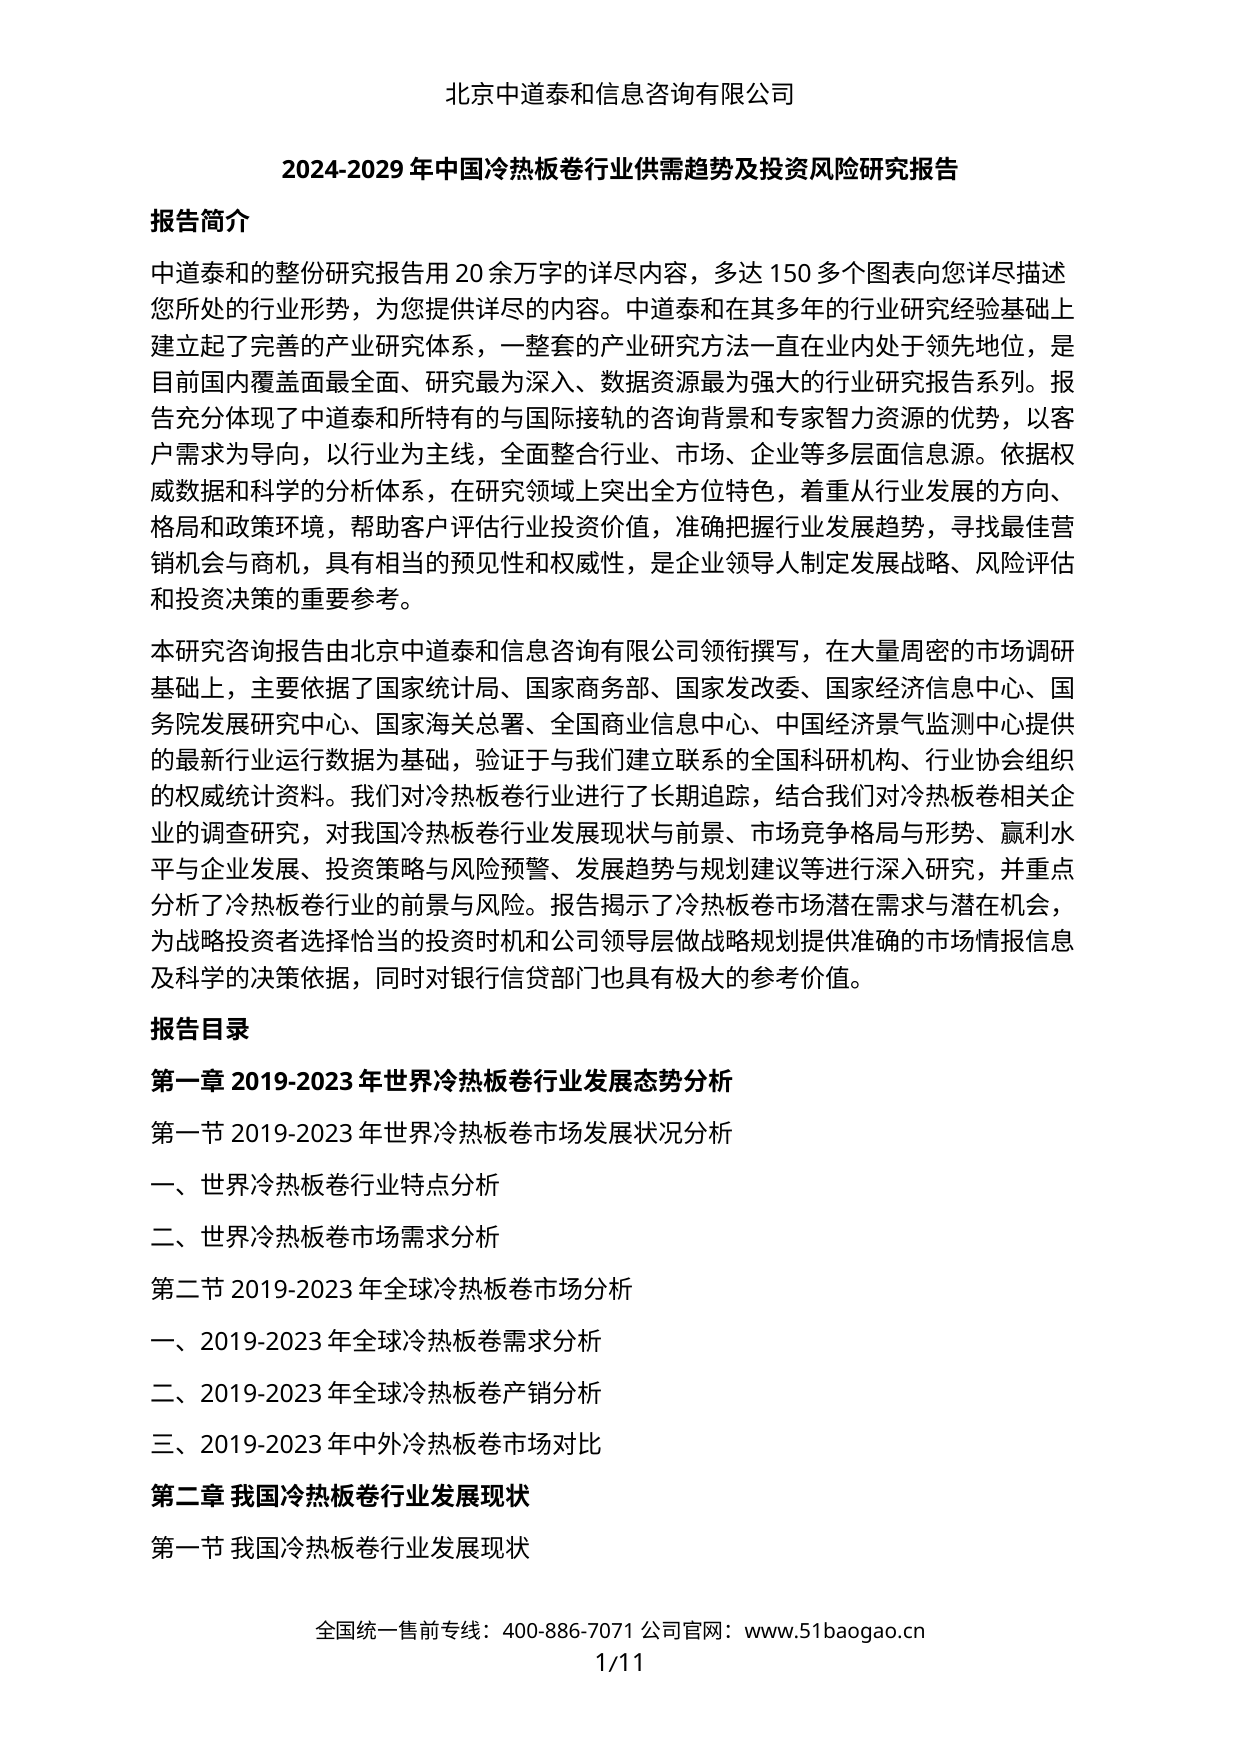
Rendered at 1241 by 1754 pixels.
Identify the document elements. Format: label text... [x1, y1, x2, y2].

text 报告目录 [150, 1010, 1090, 1046]
text 2024-2029年中国冷热板卷行业供需趋势及投资风险研究报告 [150, 150, 1090, 186]
text 第一节 2019-2023年世界冷热板卷市场发展状况分析 [150, 1114, 1090, 1150]
text 第一节 我国冷热板卷行业发展现状 [150, 1529, 1090, 1565]
text 第二节 2019-2023年全球冷热板卷市场分析 [150, 1269, 1090, 1306]
text 一、2019-2023年全球冷热板卷需求分析 [150, 1321, 1090, 1357]
text 本研究咨询报告由北京中道泰和信息咨询有限公司领衔撰写，在大量周密的市场调研基础上，主要依据了国家统计局、国家商务部、国家发改委、国家经济信息中心、国务院发展研究中心、国家海关总署、全国商业信息中心、中国经济景气监测中心提供的最新行业运行数据为基础，验证于与我们建立联系的全国科研机构、行业协会组织的权威统计资料。我们对冷热板卷行业进行了长期追踪，结合我们对冷热板卷相关企业的调查研究，对我国冷热板卷行业发展现状与前景、市场竞争格局与形势、赢利水平与企业发展、投资策略与风险预警、发展趋势与规划建议等进行深入研究，并重点分析了冷热板卷行业的前景与风险。报告揭示了冷热板卷市场潜在需求与潜在机会，为战略投资者选择恰当的投资时机和公司领导层做战略规划提供准确的市场情报信息及科学的决策依据，同时对银行信贷部门也具有极大的参考价值。 [150, 632, 1090, 994]
text 中道泰和的整份研究报告用20余万字的详尽内容，多达150多个图表向您详尽描述您所处的行业形势，为您提供详尽的内容。中道泰和在其多年的行业研究经验基础上建立起了完善的产业研究体系，一整套的产业研究方法一直在业内处于领先地位，是目前国内覆盖面最全面、研究最为深入、数据资源最为强大的行业研究报告系列。报告充分体现了中道泰和所特有的与国际接轨的咨询背景和专家智力资源的优势，以客户需求为导向，以行业为主线，全面整合行业、市场、企业等多层面信息源。依据权威数据和科学的分析体系，在研究领域上突出全方位特色，着重从行业发展的方向、格局和政策环境，帮助客户评估行业投资价值，准确把握行业发展趋势，寻找最佳营销机会与商机，具有相当的预见性和权威性，是企业领导人制定发展战略、风险评估和投资决策的重要参考。 [150, 254, 1090, 616]
text 第二章 我国冷热板卷行业发展现状 [150, 1477, 1090, 1513]
text 三、2019-2023年中外冷热板卷市场对比 [150, 1425, 1090, 1461]
text 一、世界冷热板卷行业特点分析 [150, 1166, 1090, 1202]
text 报告简介 [150, 202, 1090, 238]
text 第一章 2019-2023年世界冷热板卷行业发展态势分析 [150, 1062, 1090, 1098]
text 二、世界冷热板卷市场需求分析 [150, 1217, 1090, 1254]
text 二、2019-2023年全球冷热板卷产销分析 [150, 1373, 1090, 1409]
